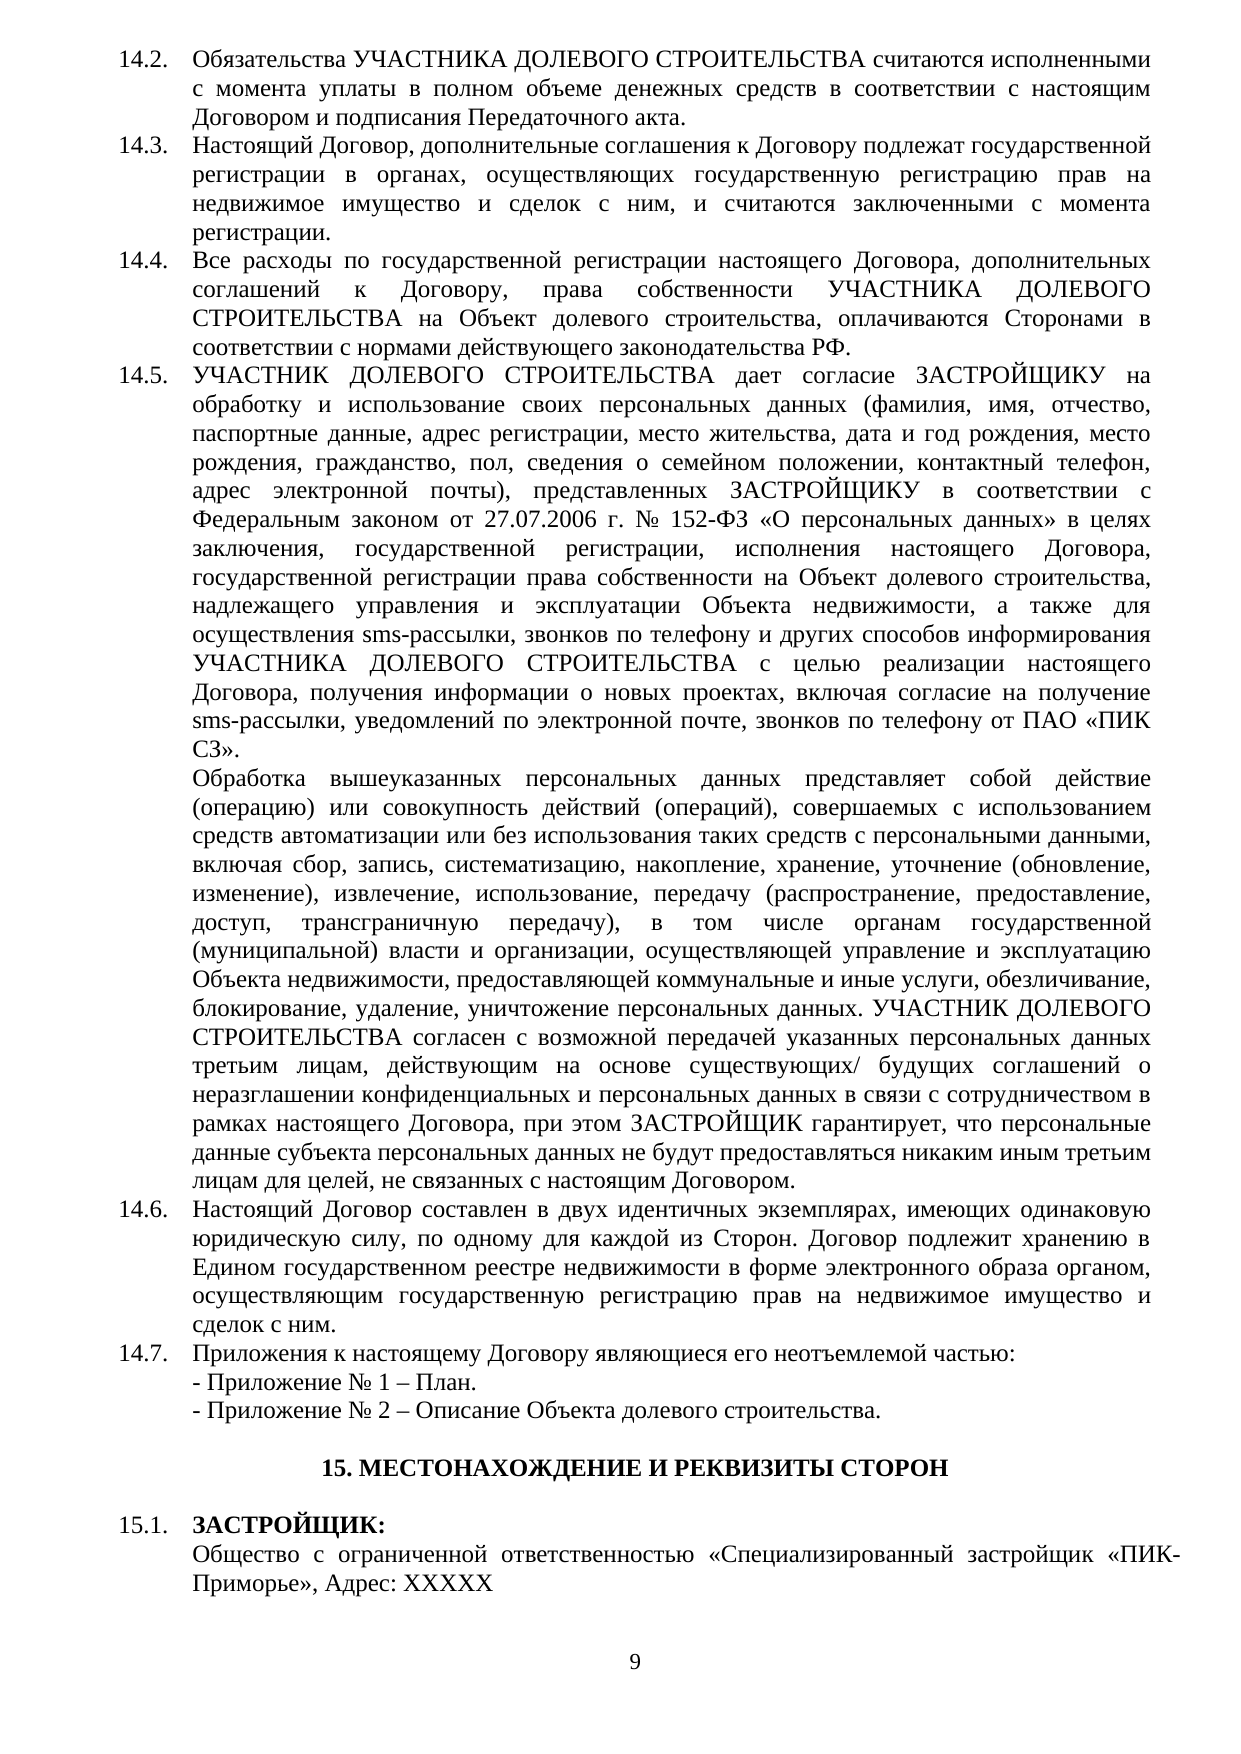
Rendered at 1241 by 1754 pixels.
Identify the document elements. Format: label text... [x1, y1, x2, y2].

list УЧАСТНИК ДОЛЕВОГО СТРОИТЕЛЬСТВА дает согласие ЗАСТРОЙЩИКУ на обработку и использование своих персональных данных (фамилия, имя, отчество, паспортные данные, адрес регистрации, место жительства, дата и год рождения, место рождения, гражданство, пол, сведения о семейном положении, контактный телефон, адрес электронной почты), представленных ЗАСТРОЙЩИКУ в соответствии с Федеральным законом от 27.07.2006 г. № 152-ФЗ «О персональных данных» в целях заключения, государственной регистрации, исполнения настоящего Договора, государственной регистрации права собственности на Объект долевого строительства, надлежащего управления и эксплуатации Объекта недвижимости, а также для осуществления sms-рассылки, звонков по телефону и других способов информирования УЧАСТНИКА ДОЛЕВОГО СТРОИТЕЛЬСТВА с целью реализации настоящего Договора, получения информации о новых проектах, включая согласие на получение sms-рассылки, уведомлений по электронной почте, звонков по телефону от ПАО «ПИК СЗ». [118, 361, 1152, 763]
list Настоящий Договор, дополнительные соглашения к Договору подлежат государственной регистрации в органах, осуществляющих государственную регистрацию прав на недвижимое имущество и сделок с ним, и считаются заключенными с момента регистрации. [118, 131, 1152, 246]
list Настоящий Договор составлен в двух идентичных экземплярах, имеющих одинаковую юридическую силу, по одному для каждой из Сторон. Договор подлежит хранению в Едином государственном реестре недвижимости в форме электронного образа органом, осуществляющим государственную регистрацию прав на недвижимое имущество и сделок с ним. [118, 1194, 1152, 1338]
text - Приложение № 2 – Описание Объекта долевого строительства. [192, 1396, 1152, 1424]
list Приложения к настоящему Договору являющиеся его неотъемлемой частью: [118, 1338, 1152, 1367]
list ЗАСТРОЙЩИК: [118, 1511, 1152, 1539]
text - Приложение № 1 – План. [192, 1367, 1152, 1396]
text Обработка вышеуказанных персональных данных представляет собой действие (операцию) или совокупность действий (операций), совершаемых с использованием средств автоматизации или без использования таких средств с персональными данными, включая сбор, запись, систематизацию, накопление, хранение, уточнение (обновление, изменение), извлечение, использование, передачу (распространение, предоставление, доступ, трансграничную передачу), в том числе органам государственной (муниципальной) власти и организации, осуществляющей управление и эксплуатацию Объекта недвижимости, предоставляющей коммунальные и иные услуги, обезличивание, блокирование, удаление, уничтожение персональных данных. УЧАСТНИК ДОЛЕВОГО СТРОИТЕЛЬСТВА согласен с возможной передачей указанных персональных данных третьим лицам, действующим на основе существующих/ будущих соглашений о неразглашении конфиденциальных и персональных данных в связи с сотрудничеством в рамках настоящего Договора, при этом ЗАСТРОЙЩИК гарантирует, что персональные данные субъекта персональных данных не будут предоставляться никаким иным третьим лицам для целей, не связанных с настоящим Договором. [192, 763, 1152, 1194]
list Обязательства УЧАСТНИКА ДОЛЕВОГО СТРОИТЕЛЬСТВА считаются исполненными с момента уплаты в полном объеме денежных средств в соответствии с настоящим Договором и подписания Передаточного акта. [118, 44, 1152, 131]
list МЕСТОНАХОЖДЕНИЕ И РЕКВИЗИТЫ СТОРОН [118, 1453, 1152, 1482]
text Общество с ограниченной ответственностью «Специализированный застройщик «ПИК-Приморье», Адрес: ХХХХХ [192, 1539, 1181, 1597]
list Все расходы по государственной регистрации настоящего Договора, дополнительных соглашений к Договору, права собственности УЧАСТНИКА ДОЛЕВОГО СТРОИТЕЛЬСТВА на Объект долевого строительства, оплачиваются Сторонами в соответствии с нормами действующего законодательства РФ. [118, 246, 1152, 361]
